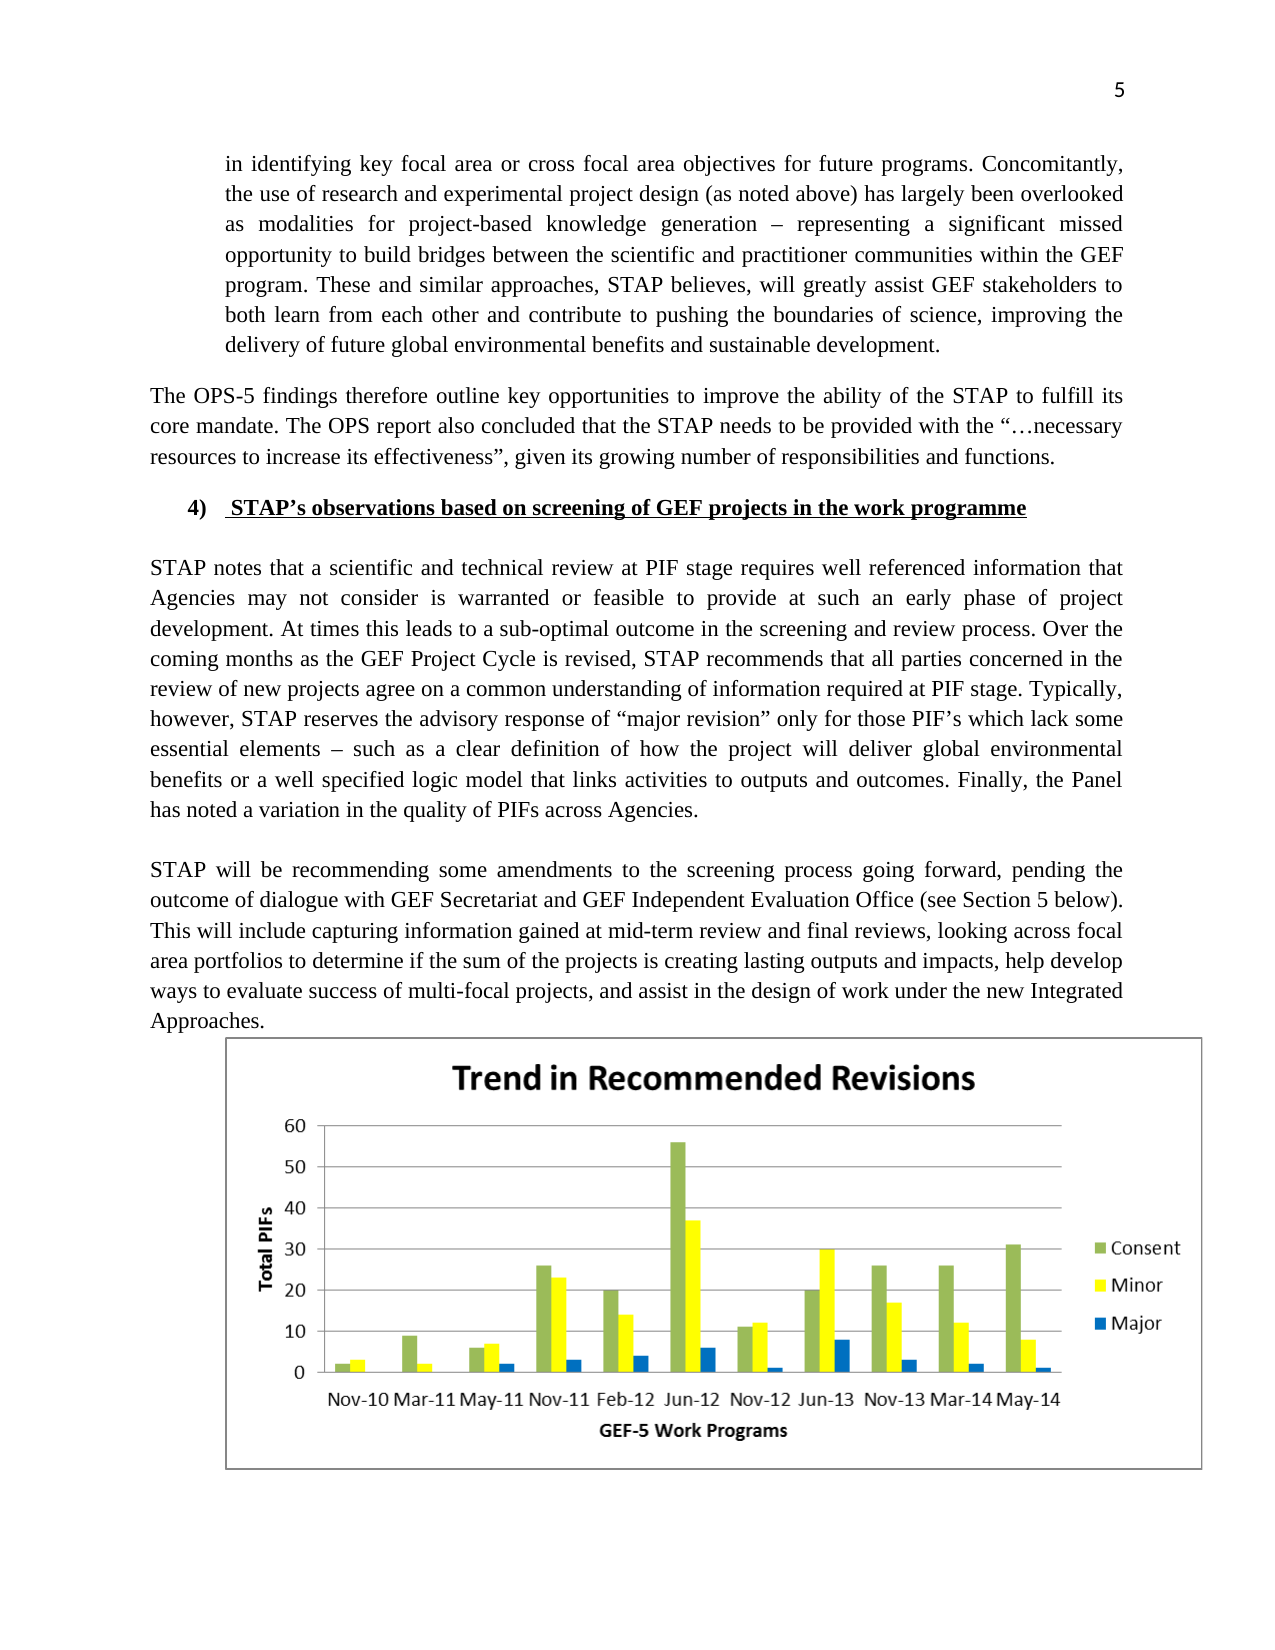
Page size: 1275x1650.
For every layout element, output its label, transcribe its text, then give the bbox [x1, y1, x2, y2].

text The OPS-5 findings therefore outline key opportunities to improve the ability of the STAP to fulfill its core mandate. The OPS report also concluded that the STAP needs to be provided with the “…necessary resources to increase its effectiveness”, given its growing number of responsibilities and functions. [150, 382, 1125, 469]
list STAP will be recommending some amendments to the screening process going forward, pending the outcome of dialogue with GEF Secretariat and GEF Independent Evaluation Office (see Section 5 below). This will include capturing information gained at mid-term review and final reviews, looking across focal area portfolios to determine if the sum of the projects is creating lasting outputs and impacts, help develop ways to evaluate success of multi-focal projects, and assist in the design of work under the new Integrated Approaches. [150, 856, 1125, 1034]
list STAP’s observations based on screening of GEF projects in the work programme [187, 494, 1125, 520]
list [187, 150, 1125, 358]
picture [225, 1037, 1203, 1470]
list STAP notes that a scientific and technical review at PIF stage requires well referenced information that Agencies may not consider is warranted or feasible to provide at such an early phase of project development. At times this leads to a sub-optimal outcome in the screening and review process. Over the coming months as the GEF Project Cycle is revised, STAP recommends that all parties concerned in the review of new projects agree on a common understanding of information required at PIF stage. Typically, however, STAP reserves the advisory response of “major revision” only for those PIF’s which lack some essential elements – such as a clear definition of how the project will deliver global environmental benefits or a well specified logic model that links activities to outputs and outcomes. Finally, the Panel has noted a variation in the quality of PIFs across Agencies. [150, 554, 1125, 822]
